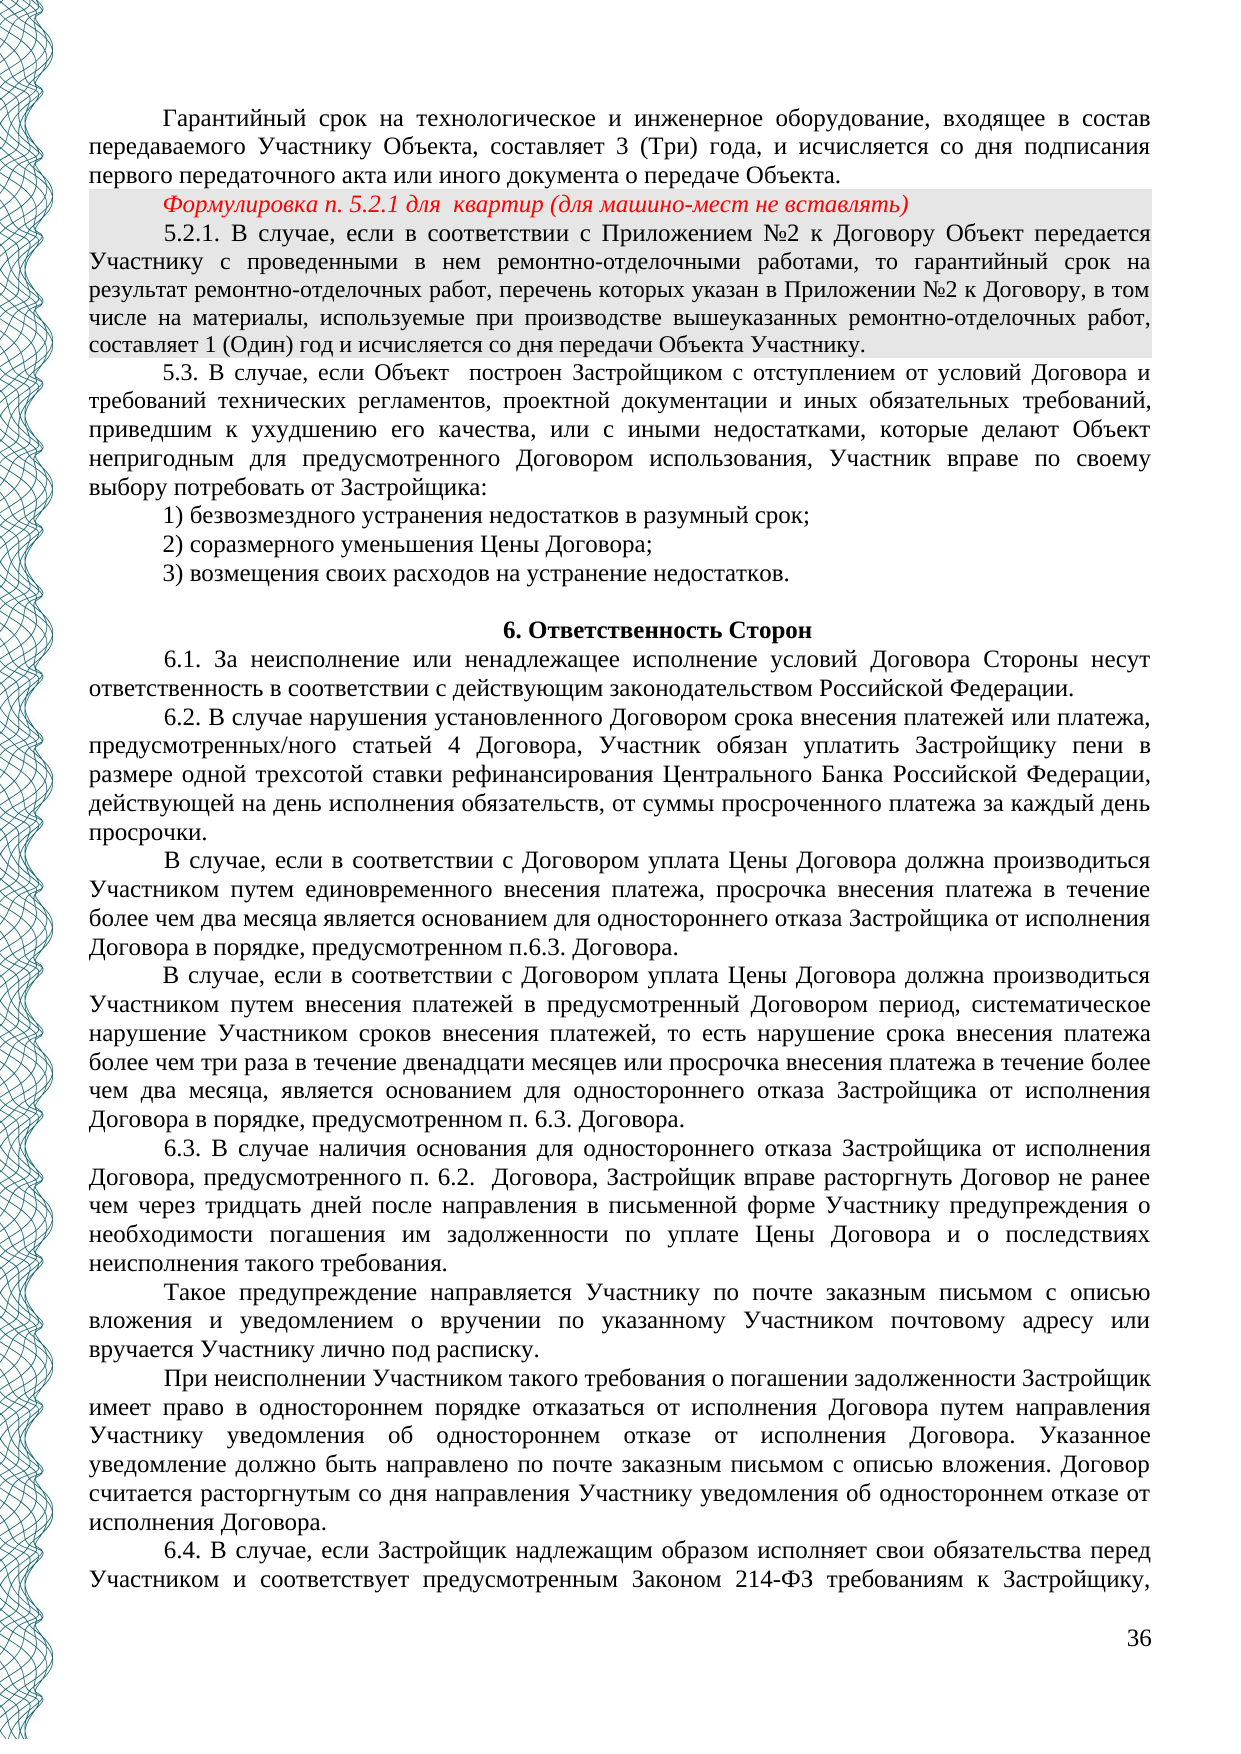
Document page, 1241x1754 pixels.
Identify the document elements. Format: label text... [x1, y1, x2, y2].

text Такое предупреждение направляется Участнику по почте заказным письмом с описью вложения и уведомлением о вручении по указанному Участником почтовому адресу или вручается Участнику лично под расписку. [89, 1277, 1152, 1363]
text Формулировка п. 5.2.1 для квартир (для машино-мест не вставлять) [89, 189, 1152, 218]
text 3) возмещения своих расходов на устранение недостатков. [89, 558, 1152, 587]
text 6.1. За неисполнение или ненадлежащее исполнение условий Договора Стороны несут ответственность в соответствии с действующим законодательством Российской Федерации. [89, 644, 1152, 702]
text 5.3. В случае, если Объект построен Застройщиком с отступлением от условий Договора и требований технических регламентов, проектной документации и иных обязательных требований, приведшим к ухудшению его качества, или с иными недостатками, которые делают Объект непригодным для предусмотренного Договором использования, Участник вправе по своему выбору потребовать от Застройщика: [89, 358, 1152, 501]
text 6.3. В случае наличия основания для одностороннего отказа Застройщика от исполнения Договора, предусмотренного п. 6.2. Договора, Застройщик вправе расторгнуть Договор не ранее чем через тридцать дней после направления в письменной форме Участнику предупреждения о необходимости погашения им задолженности по уплате Цены Договора и о последствиях неисполнения такого требования. [89, 1133, 1152, 1277]
text В случае, если в соответствии с Договором уплата Цены Договора должна производиться Участником путем единовременного внесения платежа, просрочка внесения платежа в течение более чем два месяца является основанием для одностороннего отказа Застройщика от исполнения Договора в порядке, предусмотренном п.6.3. Договора. [89, 846, 1152, 961]
text 2) соразмерного уменьшения Цены Договора; [89, 529, 1152, 558]
text 5.2.1. В случае, если в соответствии с Приложением №2 к Договору Объект передается Участнику с проведенными в нем ремонтно-отделочными работами, то гарантийный срок на результат ремонтно-отделочных работ, перечень которых указан в Приложении №2 к Договору, в том числе на материалы, используемые при производстве вышеуказанных ремонтно-отделочных работ, составляет 1 (Один) год и исчисляется со дня передачи Объекта Участнику. [89, 218, 1152, 358]
text 6.2. В случае нарушения установленного Договором срока внесения платежей или платежа, предусмотренных/ного статьей 4 Договора, Участник обязан уплатить Застройщику пени в размере одной трехсотой ставки рефинансирования Центрального Банка Российской Федерации, действующей на день исполнения обязательств, от суммы просроченного платежа за каждый день просрочки. [89, 702, 1152, 846]
text В случае, если в соответствии с Договором уплата Цены Договора должна производиться Участником путем внесения платежей в предусмотренный Договором период, систематическое нарушение Участником сроков внесения платежей, то есть нарушение срока внесения платежа более чем три раза в течение двенадцати месяцев или просрочка внесения платежа в течение более чем два месяца, является основанием для одностороннего отказа Застройщика от исполнения Договора в порядке, предусмотренном п. 6.3. Договора. [89, 961, 1152, 1133]
text 6. Ответственность Сторон [89, 616, 1152, 644]
text Гарантийный срок на технологическое и инженерное оборудование, входящее в состав передаваемого Участнику Объекта, составляет 3 (Три) года, и исчисляется со дня подписания первого передаточного акта или иного документа о передаче Объекта. [89, 103, 1152, 189]
text При неисполнении Участником такого требования о погашении задолженности Застройщик имеет право в одностороннем порядке отказаться от исполнения Договора путем направления Участнику уведомления об одностороннем отказе от исполнения Договора. Указанное уведомление должно быть направлено по почте заказным письмом с описью вложения. Договор считается расторгнутым со дня направления Участнику уведомления об одностороннем отказе от исполнения Договора. [89, 1363, 1152, 1536]
picture [0, 0, 1241, 1739]
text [89, 1536, 1152, 1593]
text 1) безвозмездного устранения недостатков в разумный срок; [89, 501, 1152, 529]
